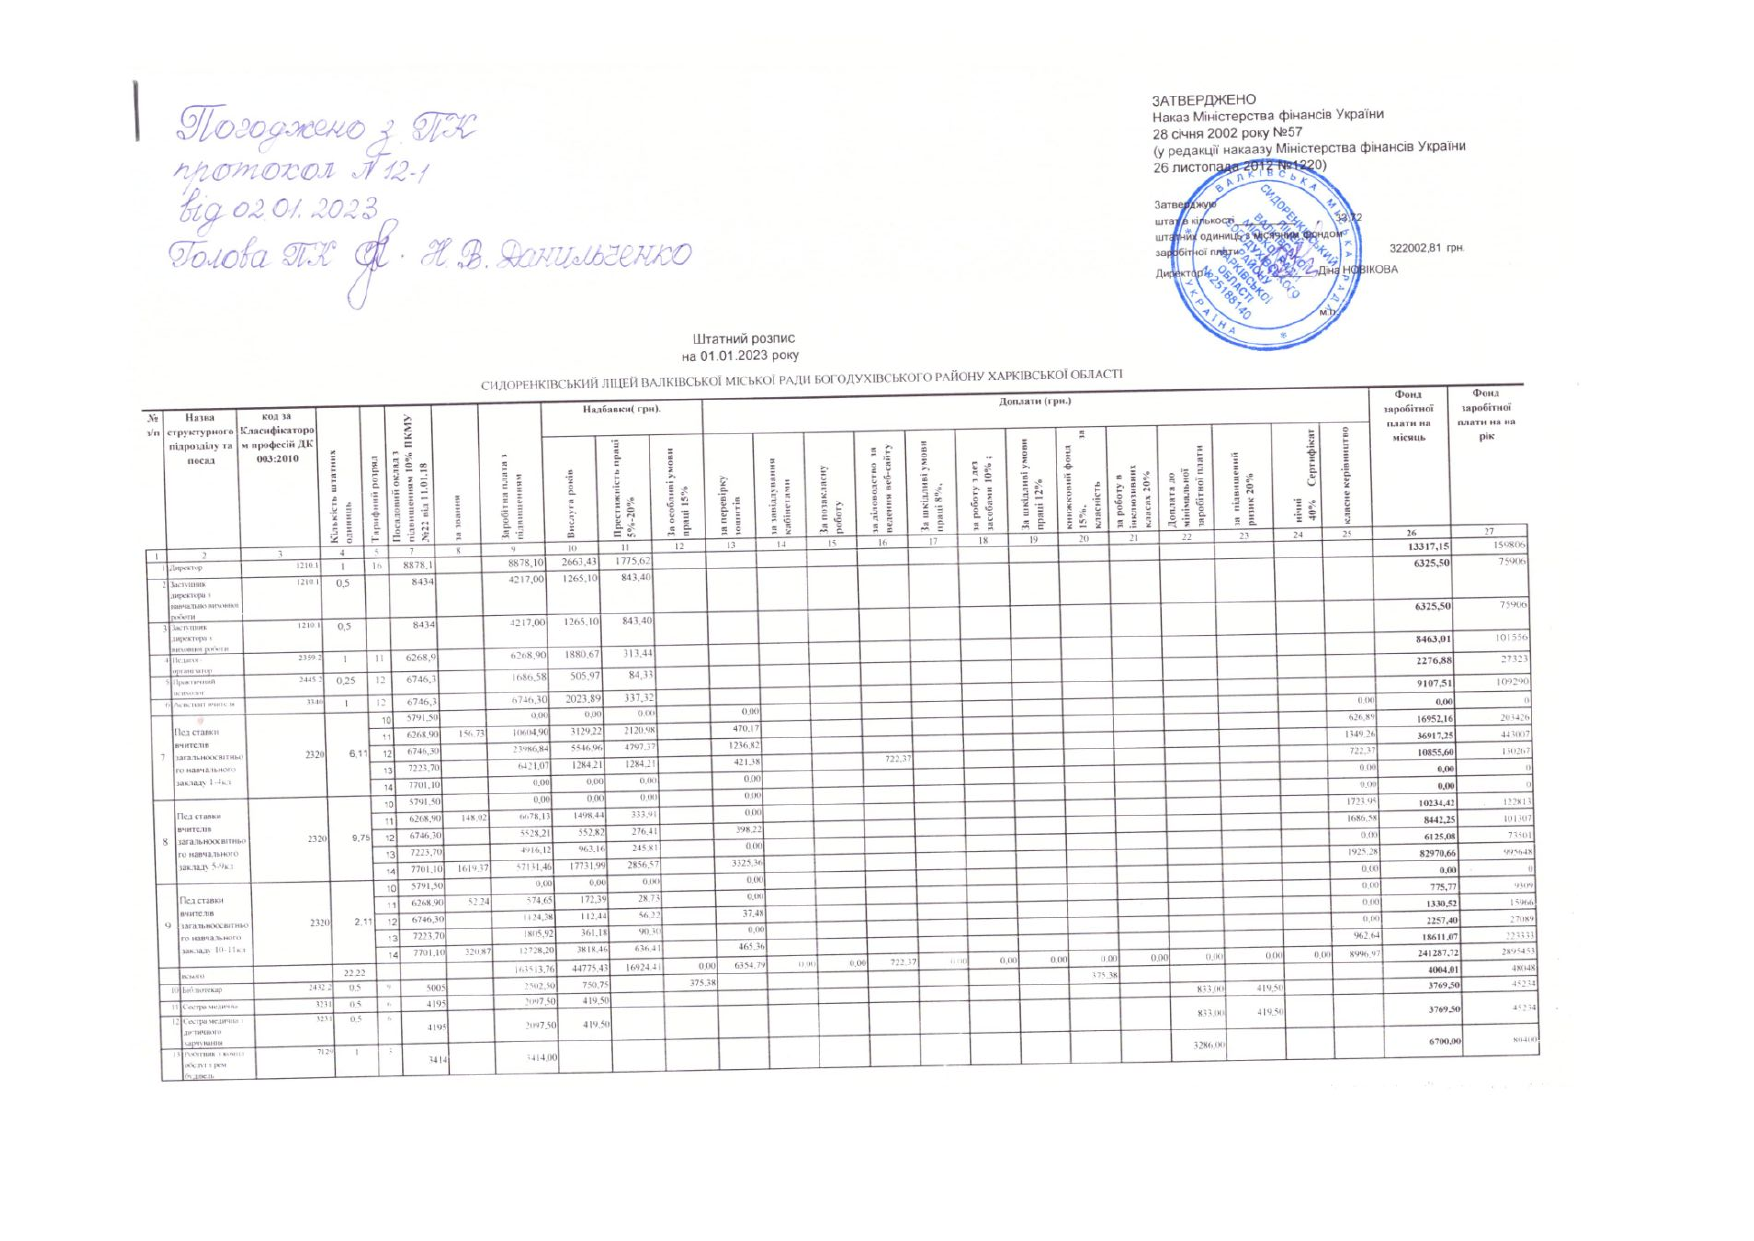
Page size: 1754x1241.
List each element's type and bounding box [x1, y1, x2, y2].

picture [118, 29, 1588, 1097]
